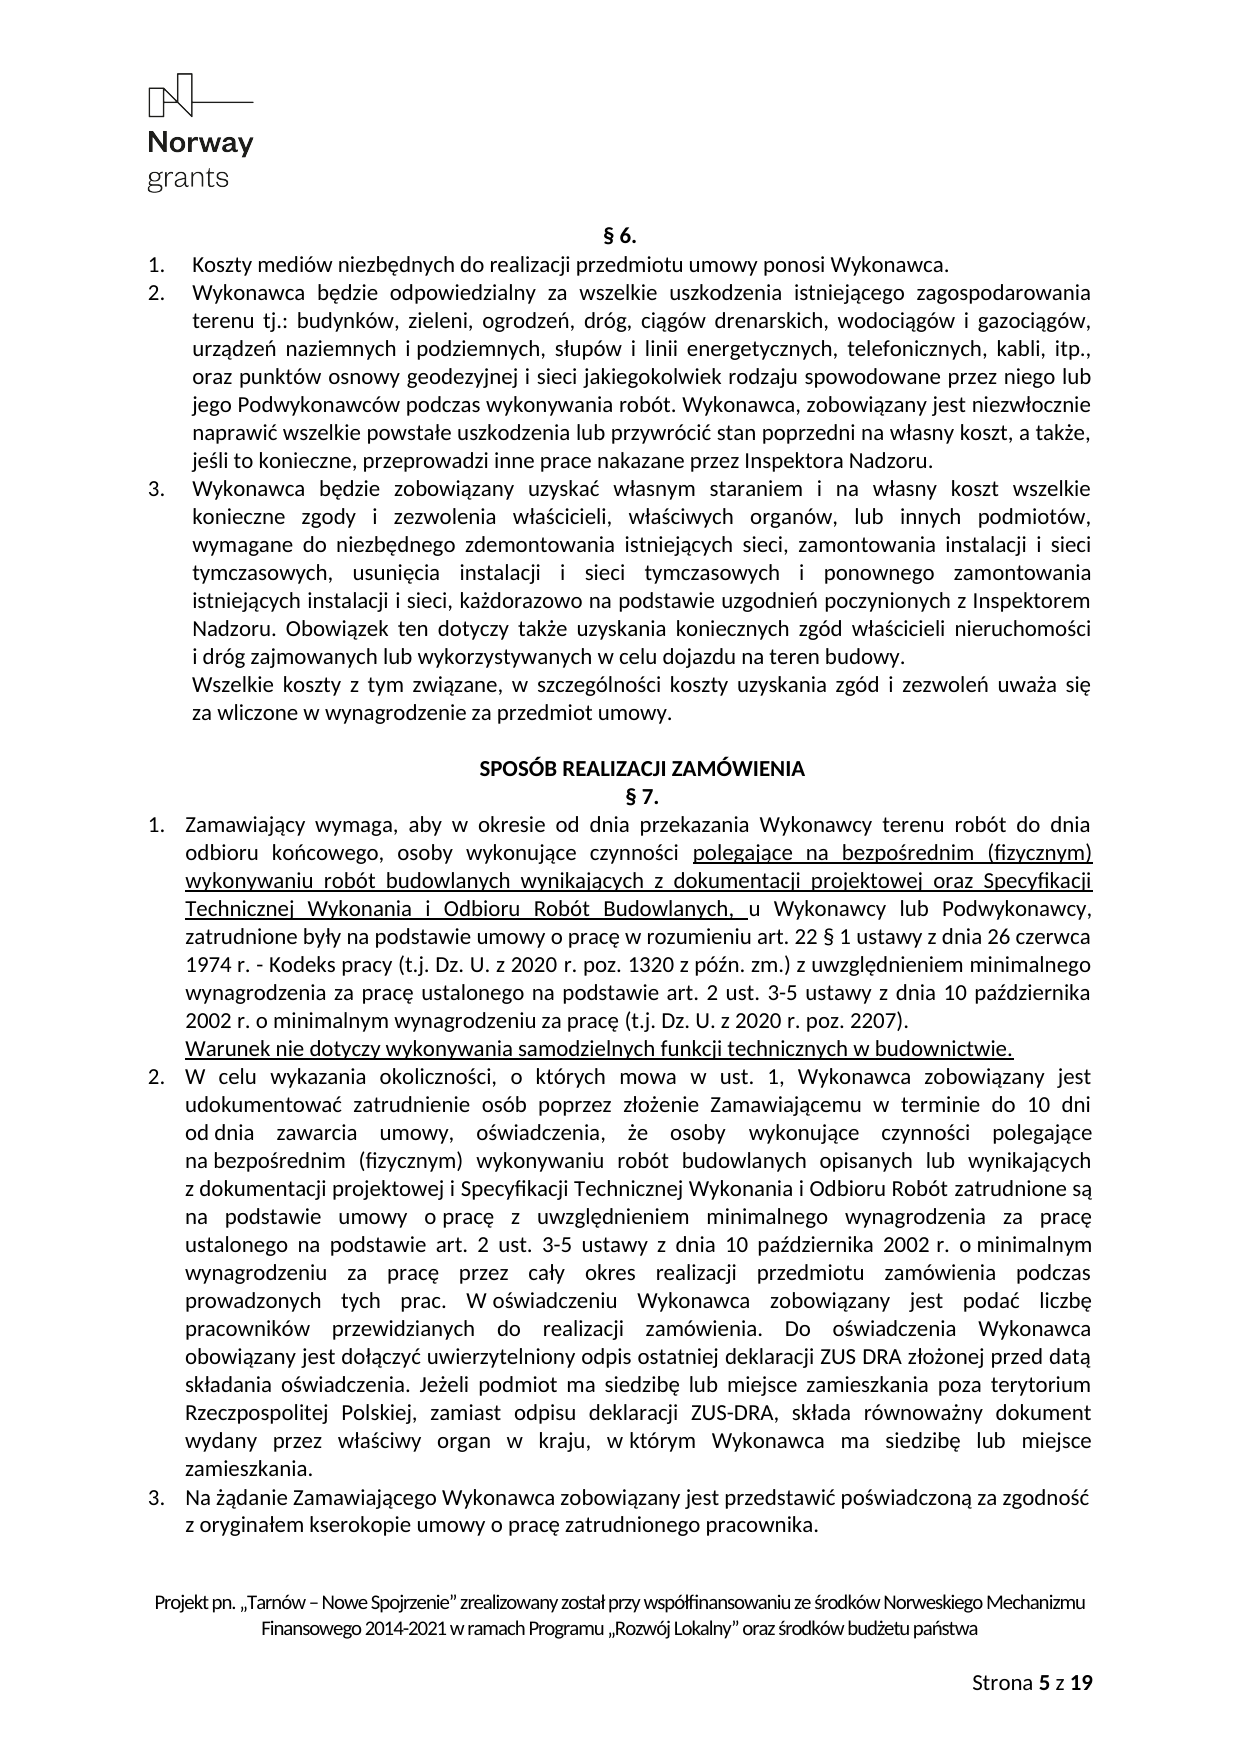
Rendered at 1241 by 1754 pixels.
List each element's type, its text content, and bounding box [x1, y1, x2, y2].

text § 7. [192, 782, 1093, 810]
list Wykonawca będzie odpowiedzialny za wszelkie uszkodzenia istniejącego zagospodarowania terenu tj.: budynków, zieleni, ogrodzeń, dróg, ciągów drenarskich, wodociągów i gazociągów, urządzeń naziemnych i podziemnych, słupów i linii energetycznych, telefonicznych, kabli, itp., oraz punktów osnowy geodezyjnej i sieci jakiegokolwiek rodzaju spowodowane przez niego lub jego Podwykonawców podczas wykonywania robót. Wykonawca, zobowiązany jest niezwłocznie naprawić wszelkie powstałe uszkodzenia lub przywrócić stan poprzedni na własny koszt, a także, jeśli to konieczne, przeprowadzi inne prace nakazane przez Inspektora Nadzoru. [148, 278, 1093, 474]
list Na żądanie Zamawiającego Wykonawca zobowiązany jest przedstawić poświadczoną za zgodność z oryginałem kserokopie umowy o pracę zatrudnionego pracownika. [148, 1483, 1093, 1539]
text SPOSÓB REALIZACJI ZAMÓWIENIA [192, 754, 1093, 782]
list Wykonawca będzie zobowiązany uzyskać własnym staraniem i na własny koszt wszelkie konieczne zgody i zezwolenia właścicieli, właściwych organów, lub innych podmiotów, wymagane do niezbędnego zdemontowania istniejących sieci, zamontowania instalacji i sieci tymczasowych, usunięcia instalacji i sieci tymczasowych i ponownego zamontowania istniejących instalacji i sieci, każdorazowo na podstawie uzgodnień poczynionych z Inspektorem Nadzoru. Obowiązek ten dotyczy także uzyskania koniecznych zgód właścicieli nieruchomości i dróg zajmowanych lub wykorzystywanych w celu dojazdu na teren budowy. [148, 474, 1093, 670]
list Zamawiający wymaga, aby w okresie od dnia przekazania Wykonawcy terenu robót do dnia odbioru końcowego, osoby wykonujące czynności polegające na bezpośrednim (fizycznym) wykonywaniu robót budowlanych wynikających z dokumentacji projektowej oraz Specyfikacji Technicznej Wykonania i Odbioru Robót Budowlanych, u Wykonawcy lub Podwykonawcy, zatrudnione były na podstawie umowy o pracę w rozumieniu art. 22 § 1 ustawy z dnia 26 czerwca 1974 r. - Kodeks pracy (t.j. Dz. U. z 2020 r. poz. 1320 z późn. zm.) z uwzględnieniem minimalnego wynagrodzenia za pracę ustalonego na podstawie art. 2 ust. 3-5 ustawy z dnia 10 października 2002 r. o minimalnym wynagrodzeniu za pracę (t.j. Dz. U. z 2020 r. poz. 2207). [148, 810, 1093, 1034]
picture [147, 73, 254, 193]
text Warunek nie dotyczy wykonywania samodzielnych funkcji technicznych w budownictwie. [185, 1034, 1093, 1062]
list W celu wykazania okoliczności, o których mowa w ust. 1, Wykonawca zobowiązany jest udokumentować zatrudnienie osób poprzez złożenie Zamawiającemu w terminie do 10 dni od dnia zawarcia umowy, oświadczenia, że osoby wykonujące czynności polegające na bezpośrednim (fizycznym) wykonywaniu robót budowlanych opisanych lub wynikających z dokumentacji projektowej i Specyfikacji Technicznej Wykonania i Odbioru Robót zatrudnione są na podstawie umowy o pracę z uwzględnieniem minimalnego wynagrodzenia za pracę ustalonego na podstawie art. 2 ust. 3-5 ustawy z dnia 10 października 2002 r. o minimalnym wynagrodzeniu za pracę przez cały okres realizacji przedmiotu zamówienia podczas prowadzonych tych prac. W oświadczeniu Wykonawca zobowiązany jest podać liczbę pracowników przewidzianych do realizacji zamówienia. Do oświadczenia Wykonawca obowiązany jest dołączyć uwierzytelniony odpis ostatniej deklaracji ZUS DRA złożonej przed datą składania oświadczenia. Jeżeli podmiot ma siedzibę lub miejsce zamieszkania poza terytorium Rzeczpospolitej Polskiej, zamiast odpisu deklaracji ZUS-DRA, składa równoważny dokument wydany przez właściwy organ w kraju, w którym Wykonawca ma siedzibę lub miejsce zamieszkania. [148, 1062, 1093, 1483]
list Koszty mediów niezbędnych do realizacji przedmiotu umowy ponosi Wykonawca. [148, 250, 1093, 278]
text Wszelkie koszty z tym związane, w szczególności koszty uzyskania zgód i zezwoleń uważa się za wliczone w wynagrodzenie za przedmiot umowy. [192, 670, 1093, 726]
list § 6. [148, 222, 1093, 250]
